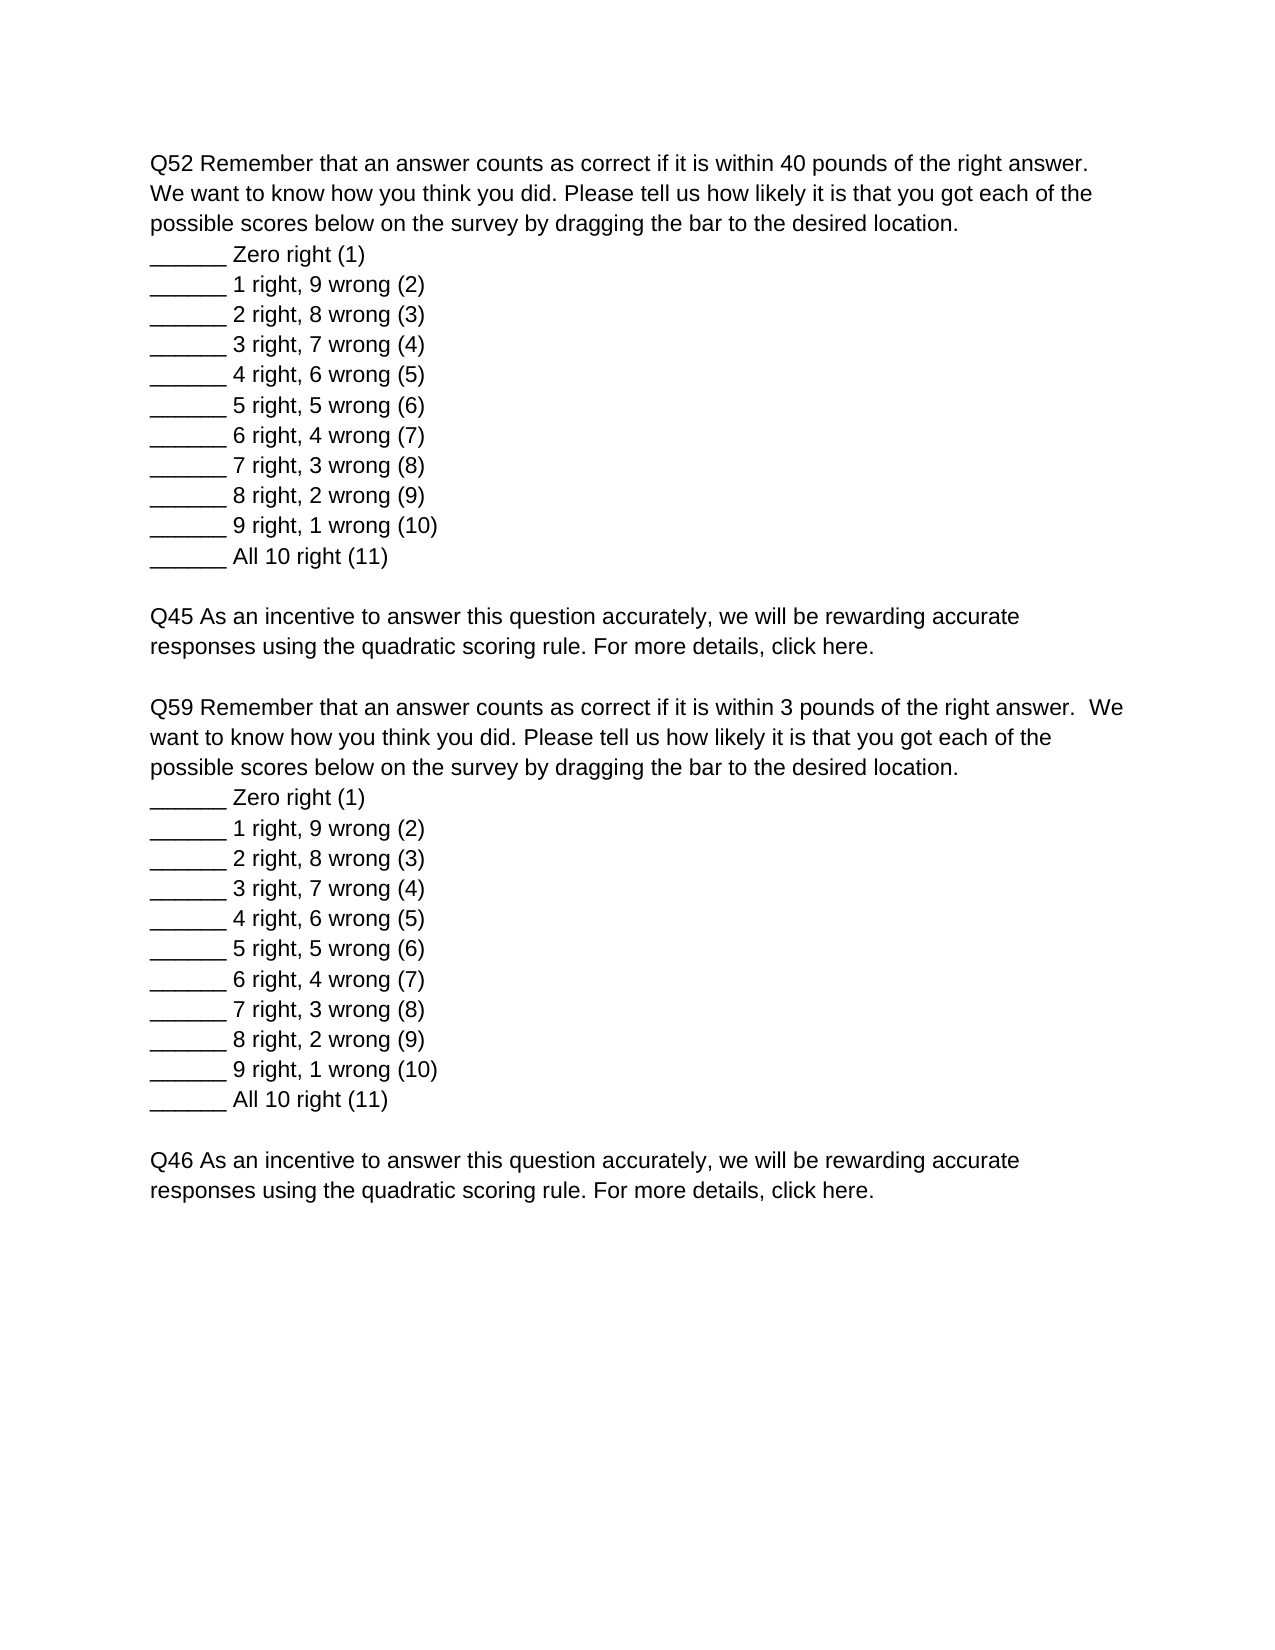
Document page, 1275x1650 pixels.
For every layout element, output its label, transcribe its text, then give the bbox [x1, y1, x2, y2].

list ______ 3 right, 7 wrong (4) [150, 875, 1125, 901]
list ______ 2 right, 8 wrong (3) [150, 301, 1125, 327]
list ______ 9 right, 1 wrong (10) [150, 512, 1125, 539]
list ______ All 10 right (11) [150, 543, 1125, 569]
text Q59 Remember that an answer counts as correct if it is within 3 pounds of the right answer. We want to know how you think you did. Please tell us how likely it is that you got each of the possible scores below on the survey by dragging the bar to the desired location. [150, 694, 1125, 781]
list ______ Zero right (1) [150, 784, 1125, 811]
list ______ 5 right, 5 wrong (6) [150, 392, 1125, 418]
text Q46 As an incentive to answer this question accurately, we will be rewarding accurate responses using the quadratic scoring rule. For more details, click here. [150, 1147, 1125, 1203]
list ______ 1 right, 9 wrong (2) [150, 814, 1125, 841]
list ______ 6 right, 4 wrong (7) [150, 966, 1125, 992]
list ______ 4 right, 6 wrong (5) [150, 361, 1125, 388]
list ______ 5 right, 5 wrong (6) [150, 935, 1125, 962]
list ______ 9 right, 1 wrong (10) [150, 1056, 1125, 1083]
list ______ 2 right, 8 wrong (3) [150, 845, 1125, 871]
list ______ Zero right (1) [150, 241, 1125, 267]
list ______ All 10 right (11) [150, 1086, 1125, 1113]
text Q45 As an incentive to answer this question accurately, we will be rewarding accurate responses using the quadratic scoring rule. For more details, click here. [150, 603, 1125, 660]
list ______ 8 right, 2 wrong (9) [150, 1026, 1125, 1052]
list ______ 7 right, 3 wrong (8) [150, 452, 1125, 478]
list ______ 1 right, 9 wrong (2) [150, 271, 1125, 297]
list ______ 3 right, 7 wrong (4) [150, 331, 1125, 358]
text Q52 Remember that an answer counts as correct if it is within 40 pounds of the right answer. We want to know how you think you did. Please tell us how likely it is that you got each of the possible scores below on the survey by dragging the bar to the desired location. [150, 150, 1125, 237]
list ______ 4 right, 6 wrong (5) [150, 905, 1125, 932]
list ______ 6 right, 4 wrong (7) [150, 422, 1125, 448]
list ______ 8 right, 2 wrong (9) [150, 482, 1125, 509]
list ______ 7 right, 3 wrong (8) [150, 996, 1125, 1022]
